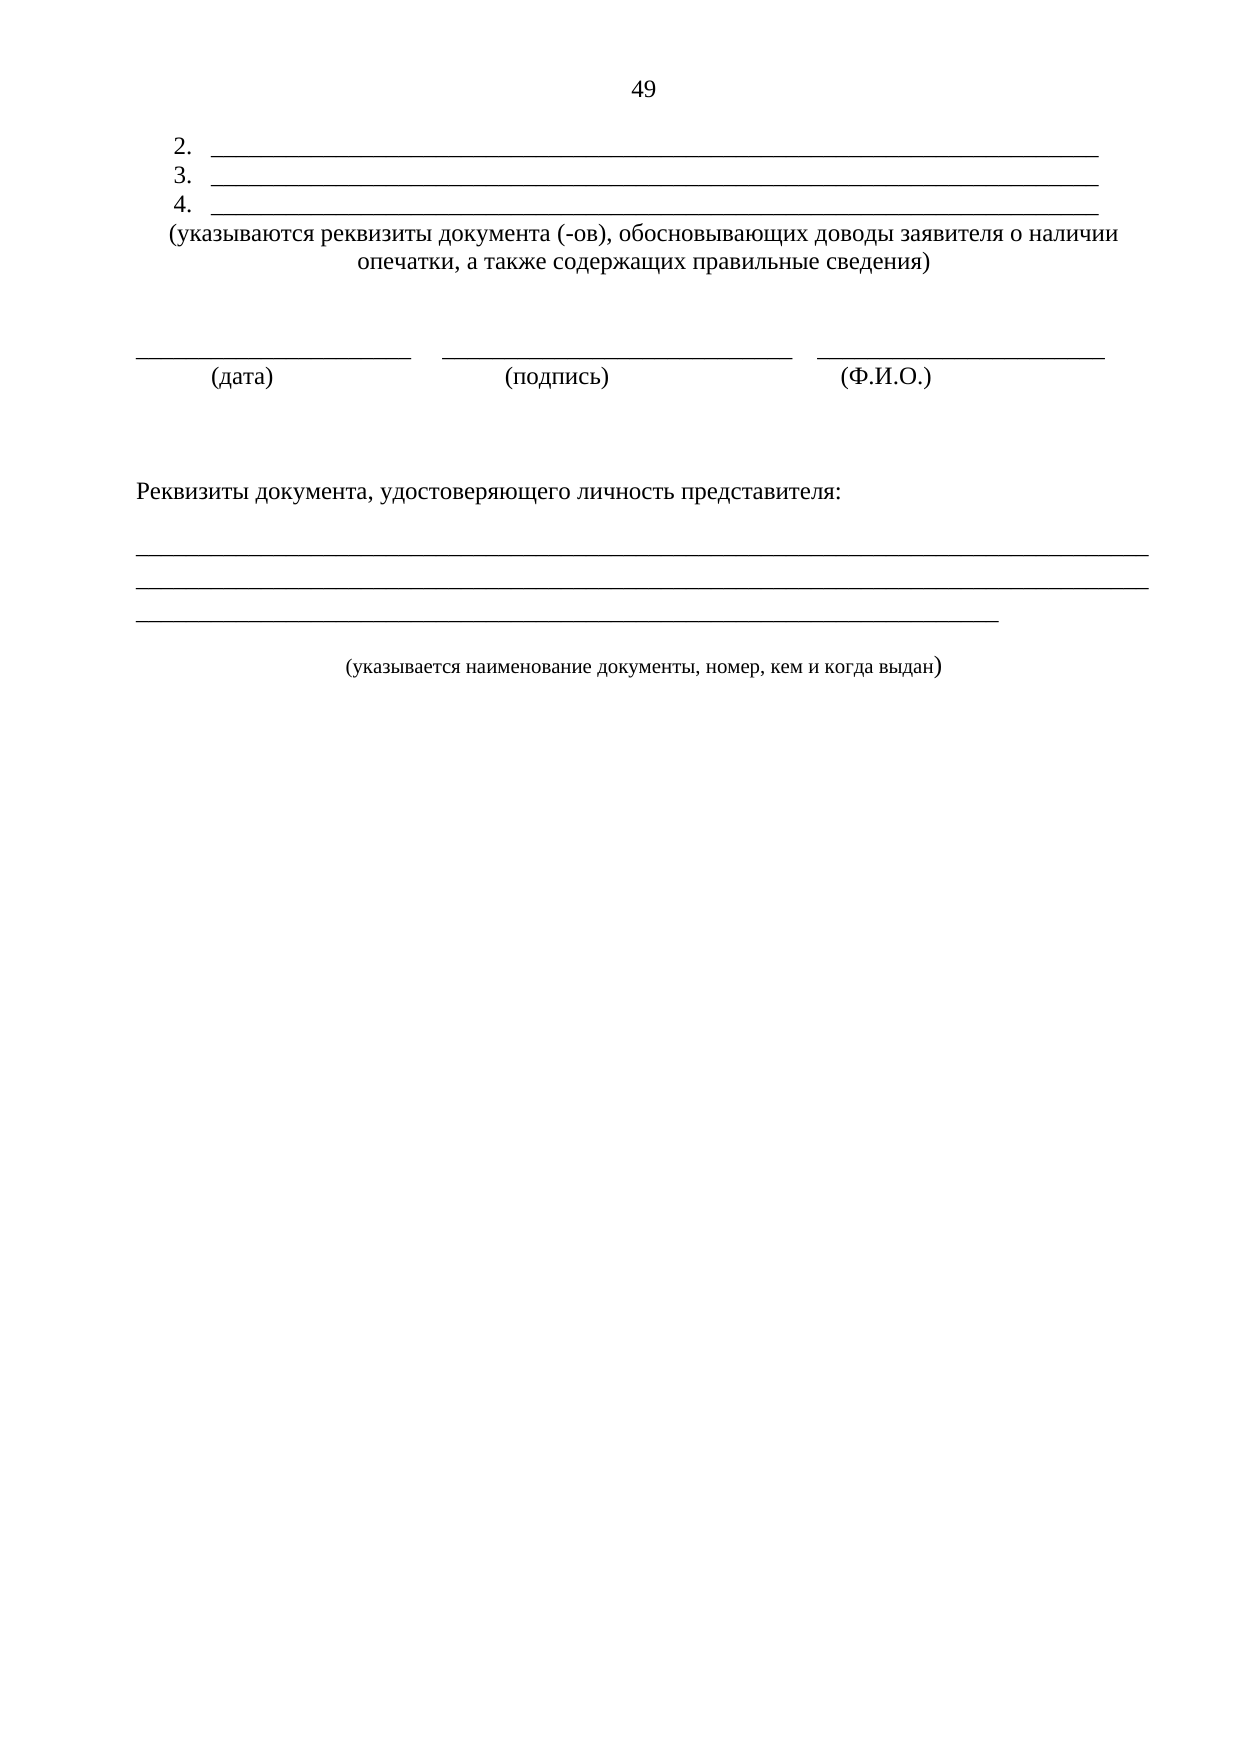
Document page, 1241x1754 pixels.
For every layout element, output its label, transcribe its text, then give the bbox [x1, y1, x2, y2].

text (дата) (подпись) (Ф.И.О.) [136, 361, 1152, 390]
list _______________________________________________________________________ [173, 160, 1152, 189]
text _______________________________________________________________________________________________________________________________________________________________________________________________________________________________________ [136, 530, 1152, 625]
text (указываются реквизиты документа (-ов), обосновывающих доводы заявителя о наличии опечатки, а также содержащих правильные сведения) [136, 218, 1152, 275]
text ______________________ ____________________________ _______________________ [136, 333, 1152, 361]
list _______________________________________________________________________ [173, 189, 1152, 218]
text Реквизиты документа, удостоверяющего личность представителя: [136, 476, 1152, 505]
list _______________________________________________________________________ [173, 131, 1152, 160]
text (указывается наименование документы, номер, кем и когда выдан) [136, 650, 1152, 679]
